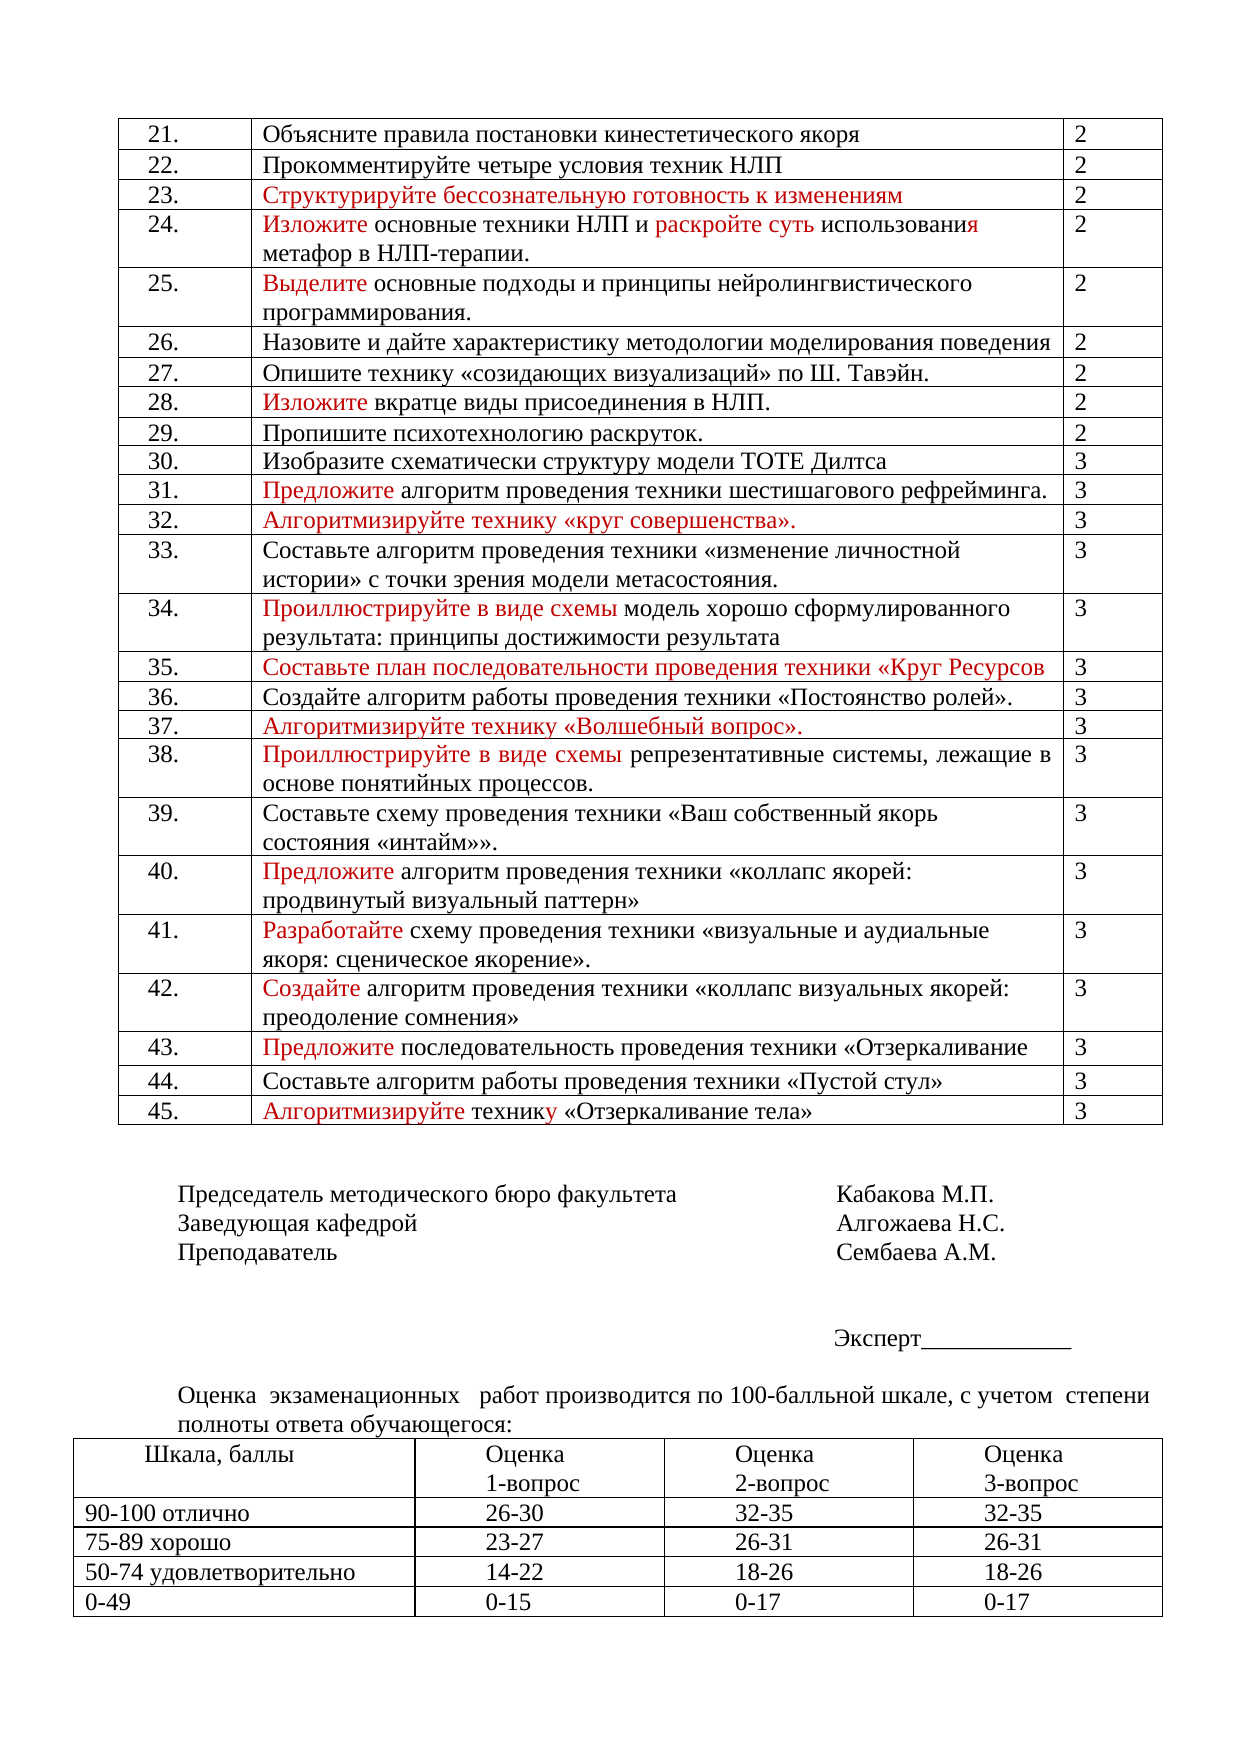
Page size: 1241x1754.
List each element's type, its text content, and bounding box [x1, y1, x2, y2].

table_cell 3 [1064, 594, 1162, 651]
table_cell Проиллюстрируйте в виде схемы репрезентативные системы, лежащие в основе понятийных процессов. [252, 739, 1063, 797]
table_cell 2 [1064, 418, 1162, 445]
table_cell Изложите основные техники НЛП и раскройте суть использования метафор в НЛП-терапии. [252, 210, 1063, 267]
table_cell 3 [1064, 739, 1162, 797]
list Преподаватель Сембаева А.М. [177, 1237, 1152, 1266]
table_cell 0-17 [665, 1587, 913, 1616]
table_cell [119, 268, 251, 326]
list Эксперт____________ [177, 1323, 1152, 1352]
table_cell Алгоритмизируйте технику «Отзеркаливание тела» [465, 1096, 1063, 1124]
list Председатель методического бюро факультета Кабакова М.П. [177, 1179, 1152, 1208]
table_cell Проиллюстрируйте в виде схемы модель хорошо сформулированного результата: принципы достижимости результата [252, 594, 1063, 651]
table_cell Алгоритмизируйте технику «круг совершенства». [465, 505, 1063, 534]
table_cell 2 [1064, 210, 1162, 267]
table_cell 2 [1064, 180, 1162, 208]
table_cell 3 [1064, 974, 1162, 1031]
table_header Шкала, баллы [74, 1439, 414, 1497]
table_cell Предложите алгоритм проведения техники «коллапс якорей: продвинутый визуальный паттерн» [252, 856, 1063, 914]
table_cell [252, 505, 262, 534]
table_cell Предложите последовательность проведения техники «Отзеркаливание поведения» [252, 1032, 1063, 1065]
table_cell Опишите технику «созидающих визуализаций» по Ш. Тавэйн. [252, 358, 1063, 386]
table_cell 3 [1064, 1066, 1162, 1095]
table_cell 3 [1064, 446, 1162, 474]
table_cell [119, 652, 251, 681]
table_cell 2 [1064, 327, 1162, 357]
table_cell 3 [1064, 711, 1162, 738]
table_cell Составьте алгоритм проведения техники «изменение личностной истории» с точки зрения модели метасостояния. [252, 535, 1063, 592]
table_cell 3 [1064, 475, 1162, 504]
table_header Оценка 1-вопрос [416, 1439, 664, 1497]
table_cell [119, 150, 251, 179]
table_cell [119, 594, 251, 651]
table_cell 3 [1064, 1032, 1162, 1065]
table_cell [119, 387, 251, 417]
table_cell 3 [1064, 682, 1162, 710]
table_cell 90-100 отлично [74, 1498, 414, 1526]
table_cell Пропишите психотехнологию раскруток. [252, 418, 1063, 445]
table_cell Создайте алгоритм проведения техники «коллапс визуальных якорей: преодоление сомнения» [252, 974, 1063, 1031]
table_cell 3 [1064, 652, 1162, 681]
table_cell [119, 418, 251, 445]
table_cell [119, 711, 251, 738]
table_cell 3 [1064, 915, 1162, 972]
table_header Оценка 2-вопрос [665, 1439, 913, 1497]
table_cell [119, 327, 251, 357]
table_cell [119, 180, 251, 208]
table_cell 75-89 хорошо [74, 1528, 414, 1556]
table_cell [74, 1587, 414, 1616]
table_cell Объясните правила постановки кинестетического якоря [252, 119, 1063, 149]
table_cell Прокомментируйте четыре условия техник НЛП [252, 150, 1063, 179]
table_cell 2 [1064, 268, 1162, 326]
table_cell [119, 446, 251, 474]
table_cell 32-35 [914, 1498, 1162, 1526]
table_cell [119, 210, 251, 267]
table_cell [119, 682, 251, 710]
table_cell 14-22 [416, 1557, 664, 1586]
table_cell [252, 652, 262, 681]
table_cell [119, 798, 251, 855]
table_cell 18-26 [914, 1557, 1162, 1586]
table_cell 26-31 [914, 1528, 1162, 1556]
table_cell Составьте схему проведения техники «Ваш собственный якорь состояния «интайм»». [252, 798, 1063, 855]
table_cell [119, 505, 251, 534]
table_cell Структурируйте бессознательную готовность к изменениям [252, 180, 1063, 208]
table_cell 2 [1064, 358, 1162, 386]
table_cell 26-31 [665, 1528, 913, 1556]
table_cell 18-26 [665, 1557, 913, 1586]
table_cell 23-27 [416, 1528, 664, 1556]
table_cell [119, 119, 251, 149]
table_cell Разработайте схему проведения техники «визуальные и аудиальные якоря: сценическое якорение». [252, 915, 1063, 972]
table_cell 2 [1064, 150, 1162, 179]
table_cell [119, 535, 251, 592]
table_cell Назовите и дайте характеристику методологии моделирования поведения человека в НЛП. [252, 327, 1063, 357]
table_cell [119, 1032, 251, 1065]
table_cell [119, 475, 251, 504]
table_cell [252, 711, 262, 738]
table_cell 50-74 удовлетворительно [74, 1557, 414, 1586]
table_cell Создайте алгоритм работы проведения техники «Постоянство ролей». [252, 682, 1063, 710]
table_cell 2 [1064, 119, 1162, 149]
table_cell Изобразите схематически структуру модели ТОТЕ Дилтса [252, 446, 1063, 474]
table_cell [119, 739, 251, 797]
table_cell 0-15 [416, 1587, 664, 1616]
table_cell Алгоритмизируйте технику «Волшебный вопрос». [465, 711, 1063, 738]
table_cell Составьте план последовательности проведения техники «Круг Ресурсов в [784, 652, 1063, 681]
table_cell 3 [1064, 535, 1162, 592]
table_cell 2 [1064, 387, 1162, 417]
table_cell [119, 358, 251, 386]
table_cell Изложите вкратце виды присоединения в НЛП. [252, 387, 1063, 417]
table_cell 3 [1064, 798, 1162, 855]
table_cell 3 [1064, 505, 1162, 534]
table_cell Выделите основные подходы и принципы нейролингвистического программирования. [252, 268, 1063, 326]
table_cell 3 [1064, 856, 1162, 914]
table_cell [119, 915, 251, 972]
table_cell [119, 1066, 251, 1095]
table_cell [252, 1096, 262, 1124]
table_cell [119, 1096, 251, 1124]
text Оценка экзаменационных работ производится по 100-балльной шкале, с учетом степени полноты ответа обучающегося: [177, 1381, 1152, 1438]
table_cell Предложите алгоритм проведения техники шестишагового рефрейминга. [252, 475, 1063, 504]
table_cell [119, 856, 251, 914]
table_cell Составьте алгоритм работы проведения техники «Пустой стул» [252, 1066, 1063, 1095]
table_header Оценка 3-вопрос [914, 1439, 1162, 1497]
table_cell 32-35 [665, 1498, 913, 1526]
list Заведующая кафедрой Алгожаева Н.С. [177, 1208, 1152, 1237]
table_cell [119, 974, 251, 1031]
table_cell 0-17 [914, 1587, 1162, 1616]
table_cell 26-30 [416, 1498, 664, 1526]
table_cell 3 [1064, 1096, 1162, 1124]
